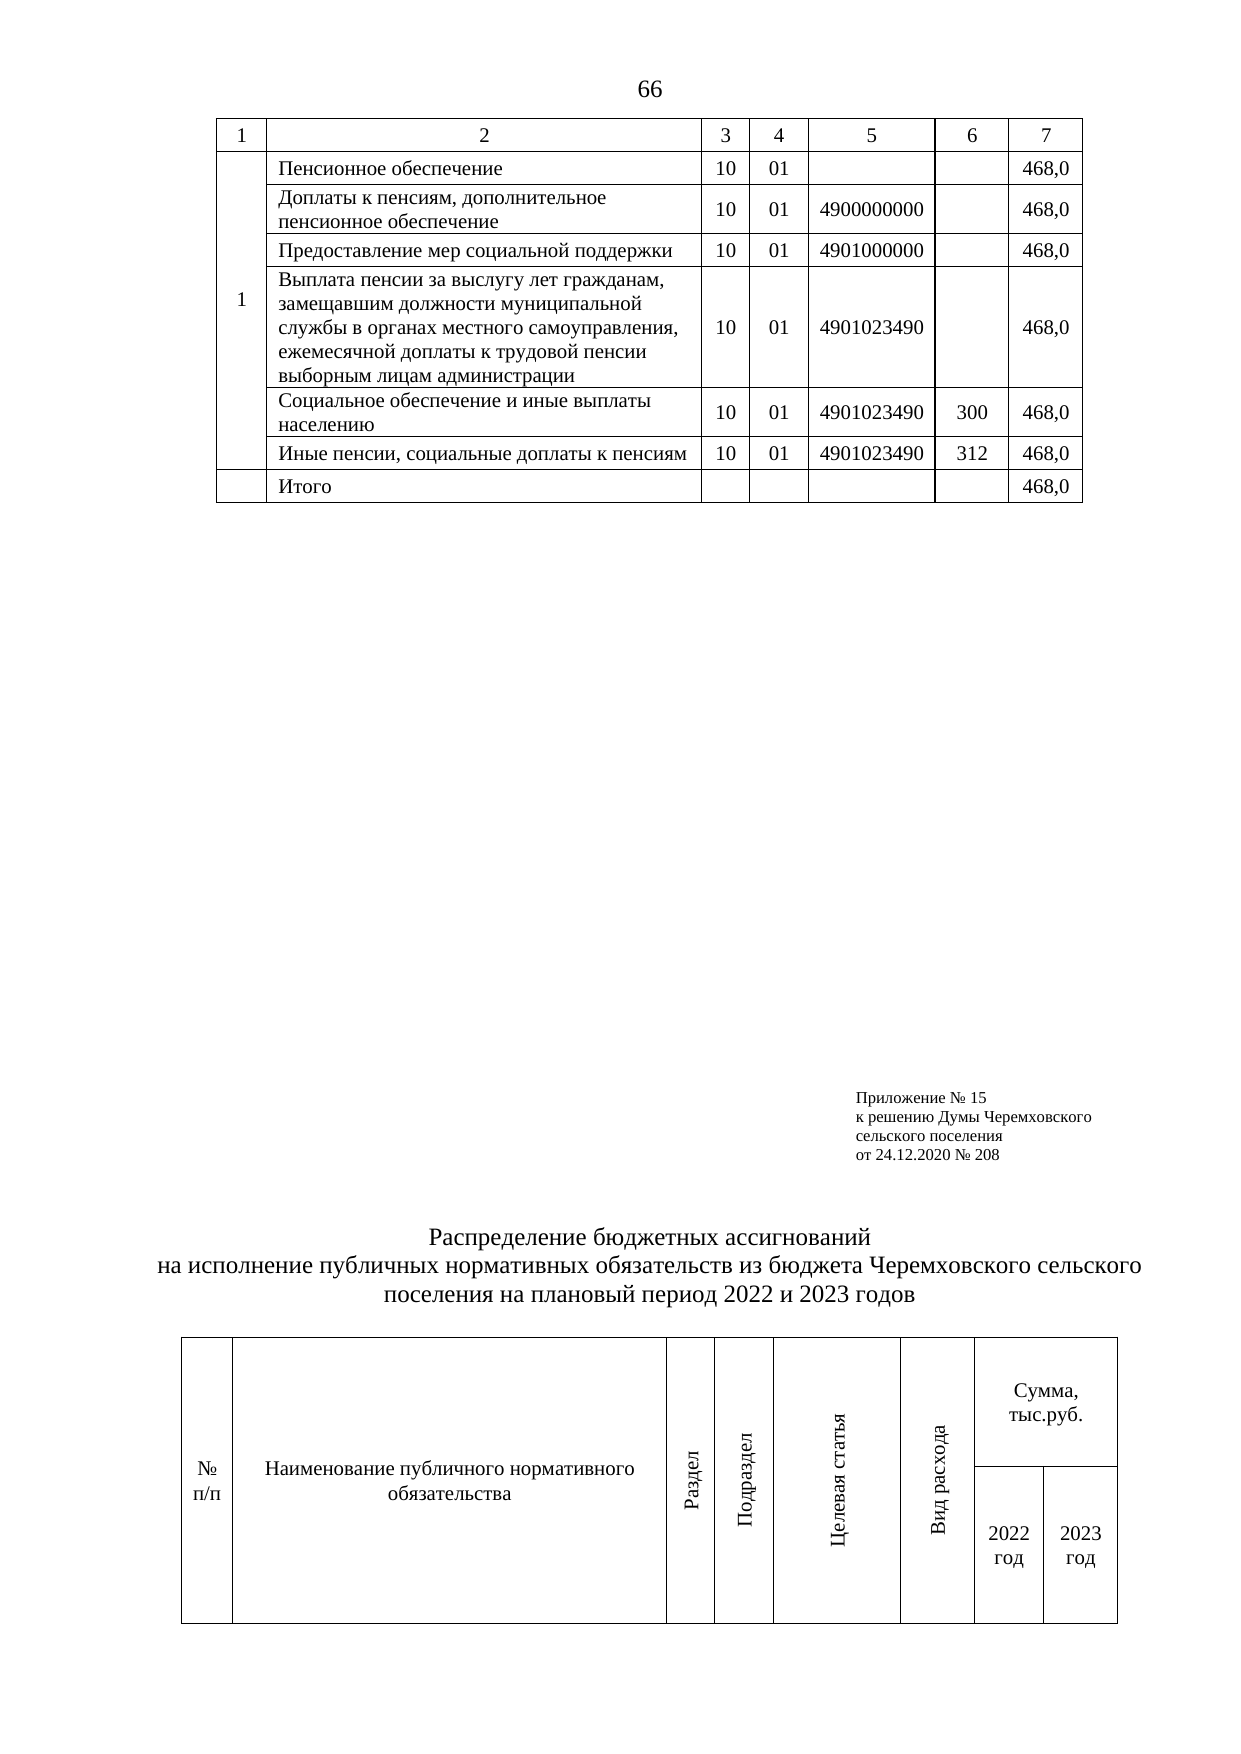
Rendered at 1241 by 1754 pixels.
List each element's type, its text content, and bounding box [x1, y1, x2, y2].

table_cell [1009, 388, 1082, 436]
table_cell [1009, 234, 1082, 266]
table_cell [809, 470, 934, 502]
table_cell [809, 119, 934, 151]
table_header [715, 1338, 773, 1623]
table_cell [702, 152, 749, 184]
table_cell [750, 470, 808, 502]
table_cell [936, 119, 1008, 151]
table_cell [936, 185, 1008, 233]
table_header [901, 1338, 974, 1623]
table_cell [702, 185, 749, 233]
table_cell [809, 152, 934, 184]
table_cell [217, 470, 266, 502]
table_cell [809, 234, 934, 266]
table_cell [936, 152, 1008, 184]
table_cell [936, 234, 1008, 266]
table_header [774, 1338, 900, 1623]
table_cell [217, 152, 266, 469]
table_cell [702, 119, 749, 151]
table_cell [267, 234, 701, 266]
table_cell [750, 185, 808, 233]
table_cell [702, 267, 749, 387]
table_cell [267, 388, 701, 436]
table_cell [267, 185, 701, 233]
text на исполнение публичных нормативных обязательств из бюджета Черемховского сельского поселения на плановый период 2022 и 2023 годов [118, 1250, 1181, 1308]
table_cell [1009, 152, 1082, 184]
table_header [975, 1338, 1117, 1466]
text сельского поселения [812, 1126, 1181, 1145]
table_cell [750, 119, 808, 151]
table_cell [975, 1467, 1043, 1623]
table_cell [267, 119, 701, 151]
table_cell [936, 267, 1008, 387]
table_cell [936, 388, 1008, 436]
text Распределение бюджетных ассигнований [118, 1222, 1181, 1250]
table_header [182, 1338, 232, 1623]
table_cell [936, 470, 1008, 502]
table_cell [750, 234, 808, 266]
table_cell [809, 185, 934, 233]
text Приложение № 15 [827, 1087, 1181, 1107]
text от 24.12.2020 № 208 [118, 1145, 1181, 1164]
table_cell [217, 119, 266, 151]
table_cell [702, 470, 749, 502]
text к решению Думы Черемховского [812, 1107, 1181, 1126]
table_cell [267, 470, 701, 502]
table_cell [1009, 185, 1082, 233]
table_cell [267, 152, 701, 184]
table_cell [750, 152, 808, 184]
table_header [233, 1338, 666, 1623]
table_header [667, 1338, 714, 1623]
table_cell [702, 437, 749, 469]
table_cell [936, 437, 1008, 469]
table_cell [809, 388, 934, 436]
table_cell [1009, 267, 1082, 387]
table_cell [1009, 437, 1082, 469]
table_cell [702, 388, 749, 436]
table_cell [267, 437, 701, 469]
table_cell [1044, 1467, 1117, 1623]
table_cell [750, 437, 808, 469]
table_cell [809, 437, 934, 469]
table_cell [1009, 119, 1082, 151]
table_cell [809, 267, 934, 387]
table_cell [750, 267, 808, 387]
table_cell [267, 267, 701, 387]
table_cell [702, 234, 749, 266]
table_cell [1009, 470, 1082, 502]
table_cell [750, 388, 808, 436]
